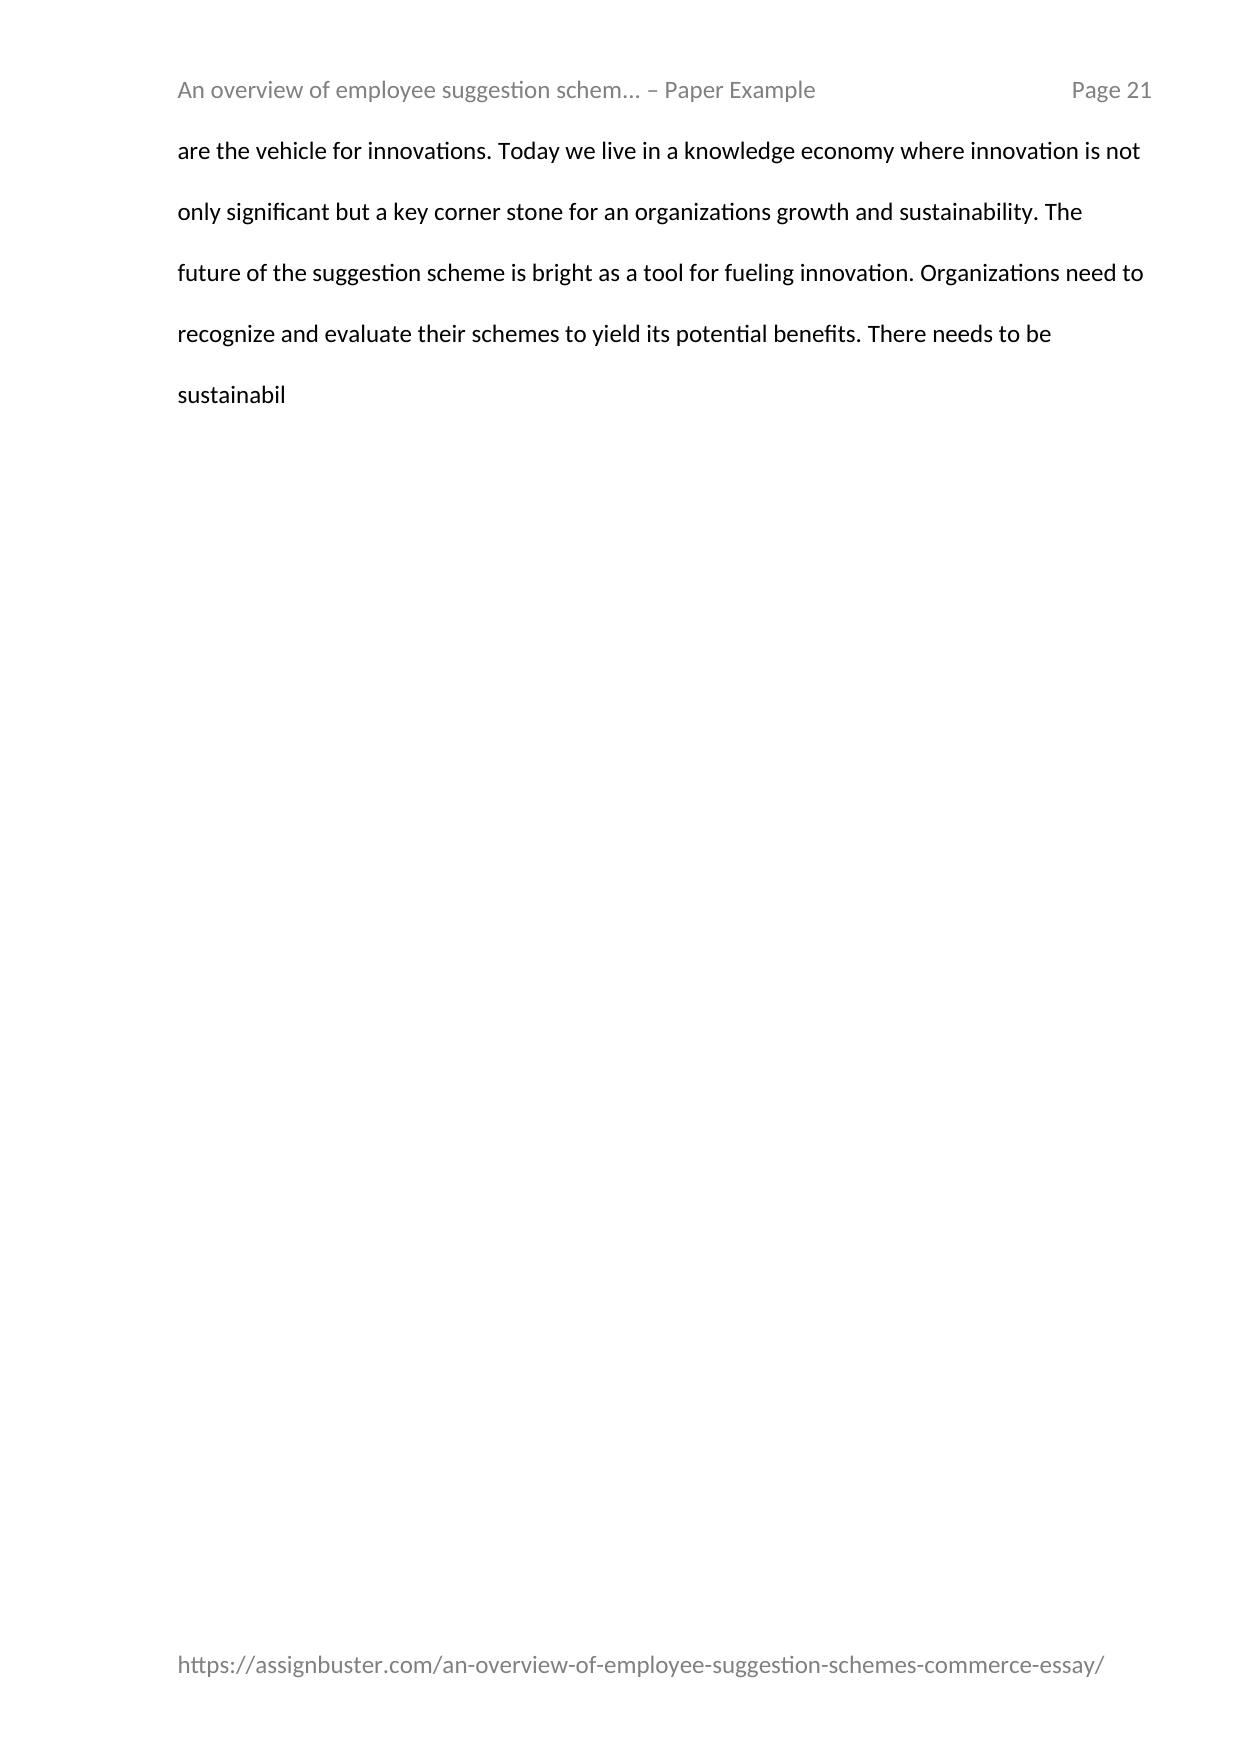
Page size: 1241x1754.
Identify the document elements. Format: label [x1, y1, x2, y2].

text [177, 135, 1152, 409]
